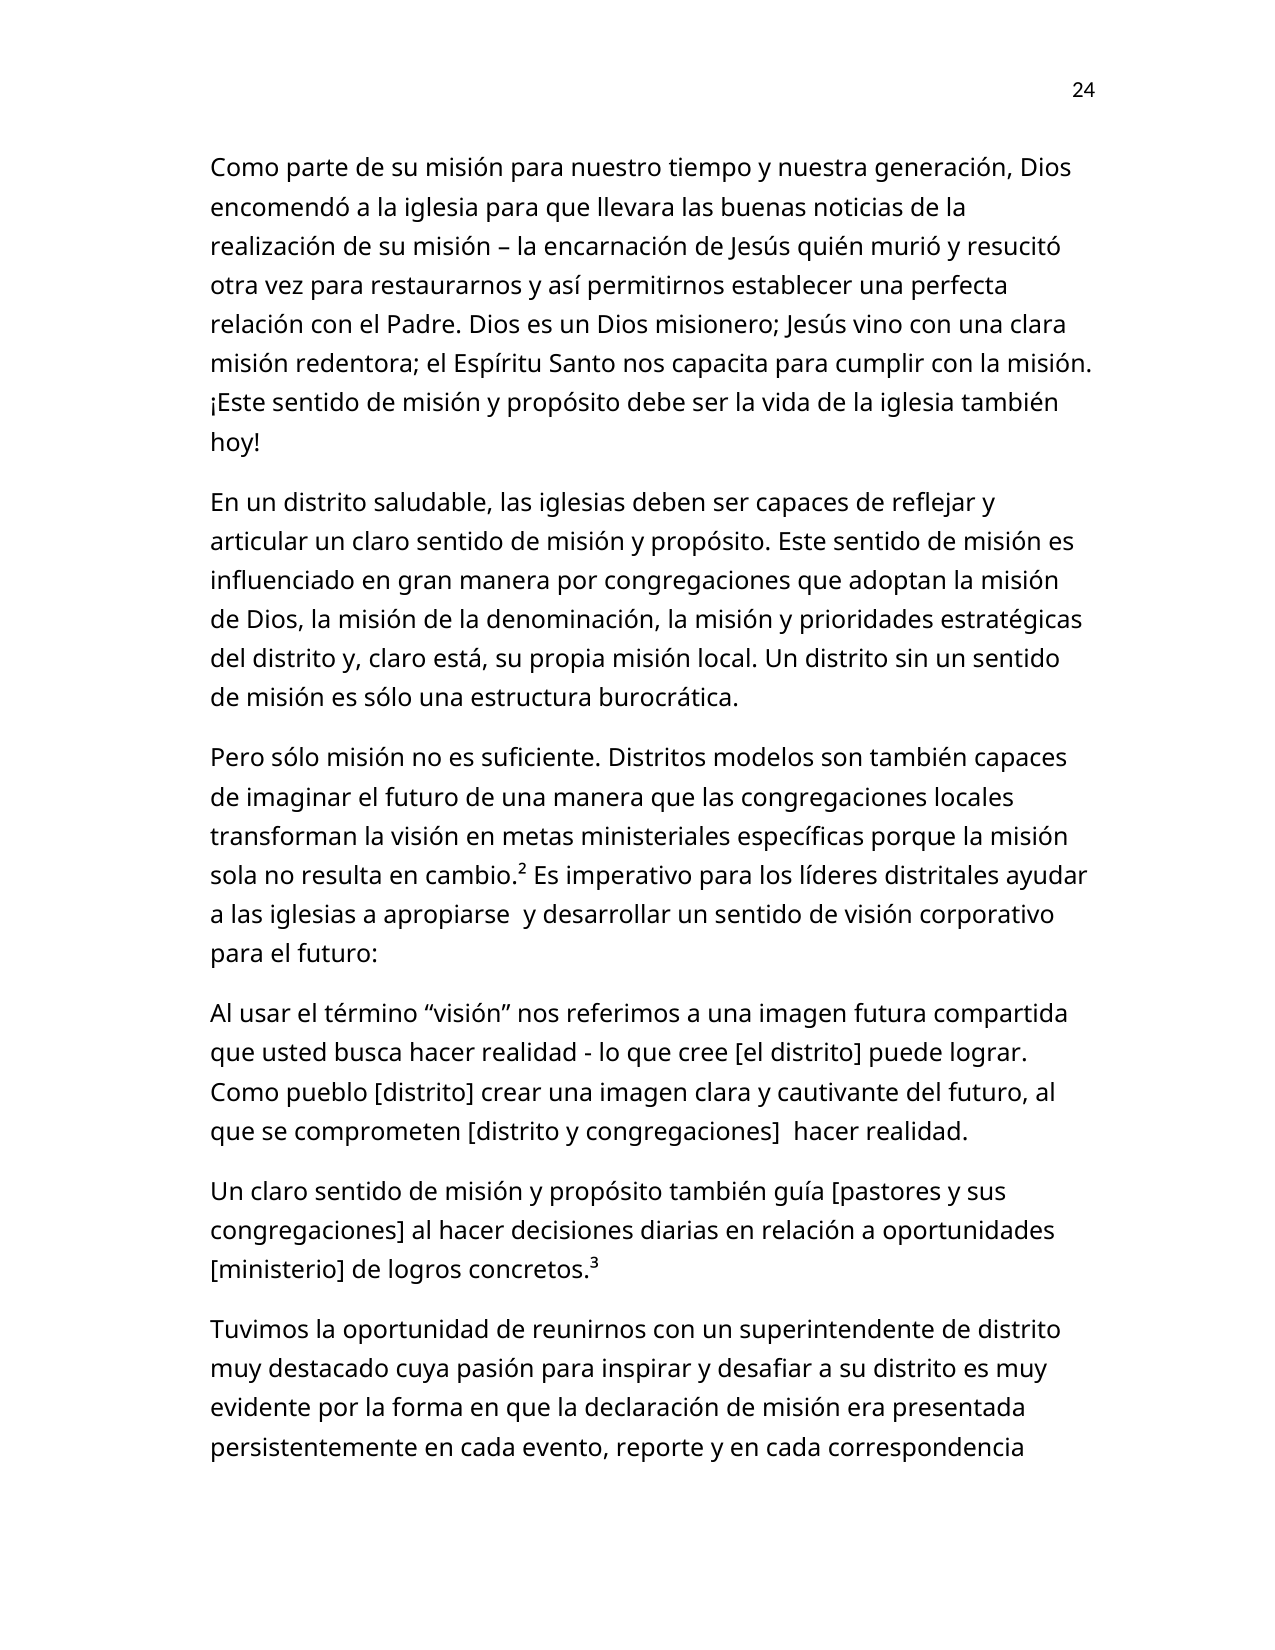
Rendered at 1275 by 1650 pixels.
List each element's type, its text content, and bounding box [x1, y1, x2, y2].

text Al usar el término “visión” nos referimos a una imagen futura compartida que usted busca hacer realidad - lo que cree [el distrito] puede lograr. Como pueblo [distrito] crear una imagen clara y cautivante del futuro, al que se comprometen [distrito y congregaciones] hacer realidad. [210, 996, 1095, 1147]
text Pero sólo misión no es suficiente. Distritos modelos son también capaces de imaginar el futuro de una manera que las congregaciones locales transforman la visión en metas ministeriales específicas porque la misión sola no resulta en cambio.² Es imperativo para los líderes distritales ayudar a las iglesias a apropiarse y desarrollar un sentido de visión corporativo para el futuro: [210, 740, 1095, 970]
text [210, 1312, 1095, 1463]
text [210, 150, 1095, 458]
text En un distrito saludable, las iglesias deben ser capaces de reflejar y articular un claro sentido de misión y propósito. Este sentido de misión es influenciado en gran manera por congregaciones que adoptan la misión de Dios, la misión de la denominación, la misión y prioridades estratégicas del distrito y, claro está, su propia misión local. Un distrito sin un sentido de misión es sólo una estructura burocrática. [210, 484, 1095, 714]
text Un claro sentido de misión y propósito también guía [pastores y sus congregaciones] al hacer decisiones diarias en relación a oportunidades [ministerio] de logros concretos.³ [210, 1173, 1095, 1286]
